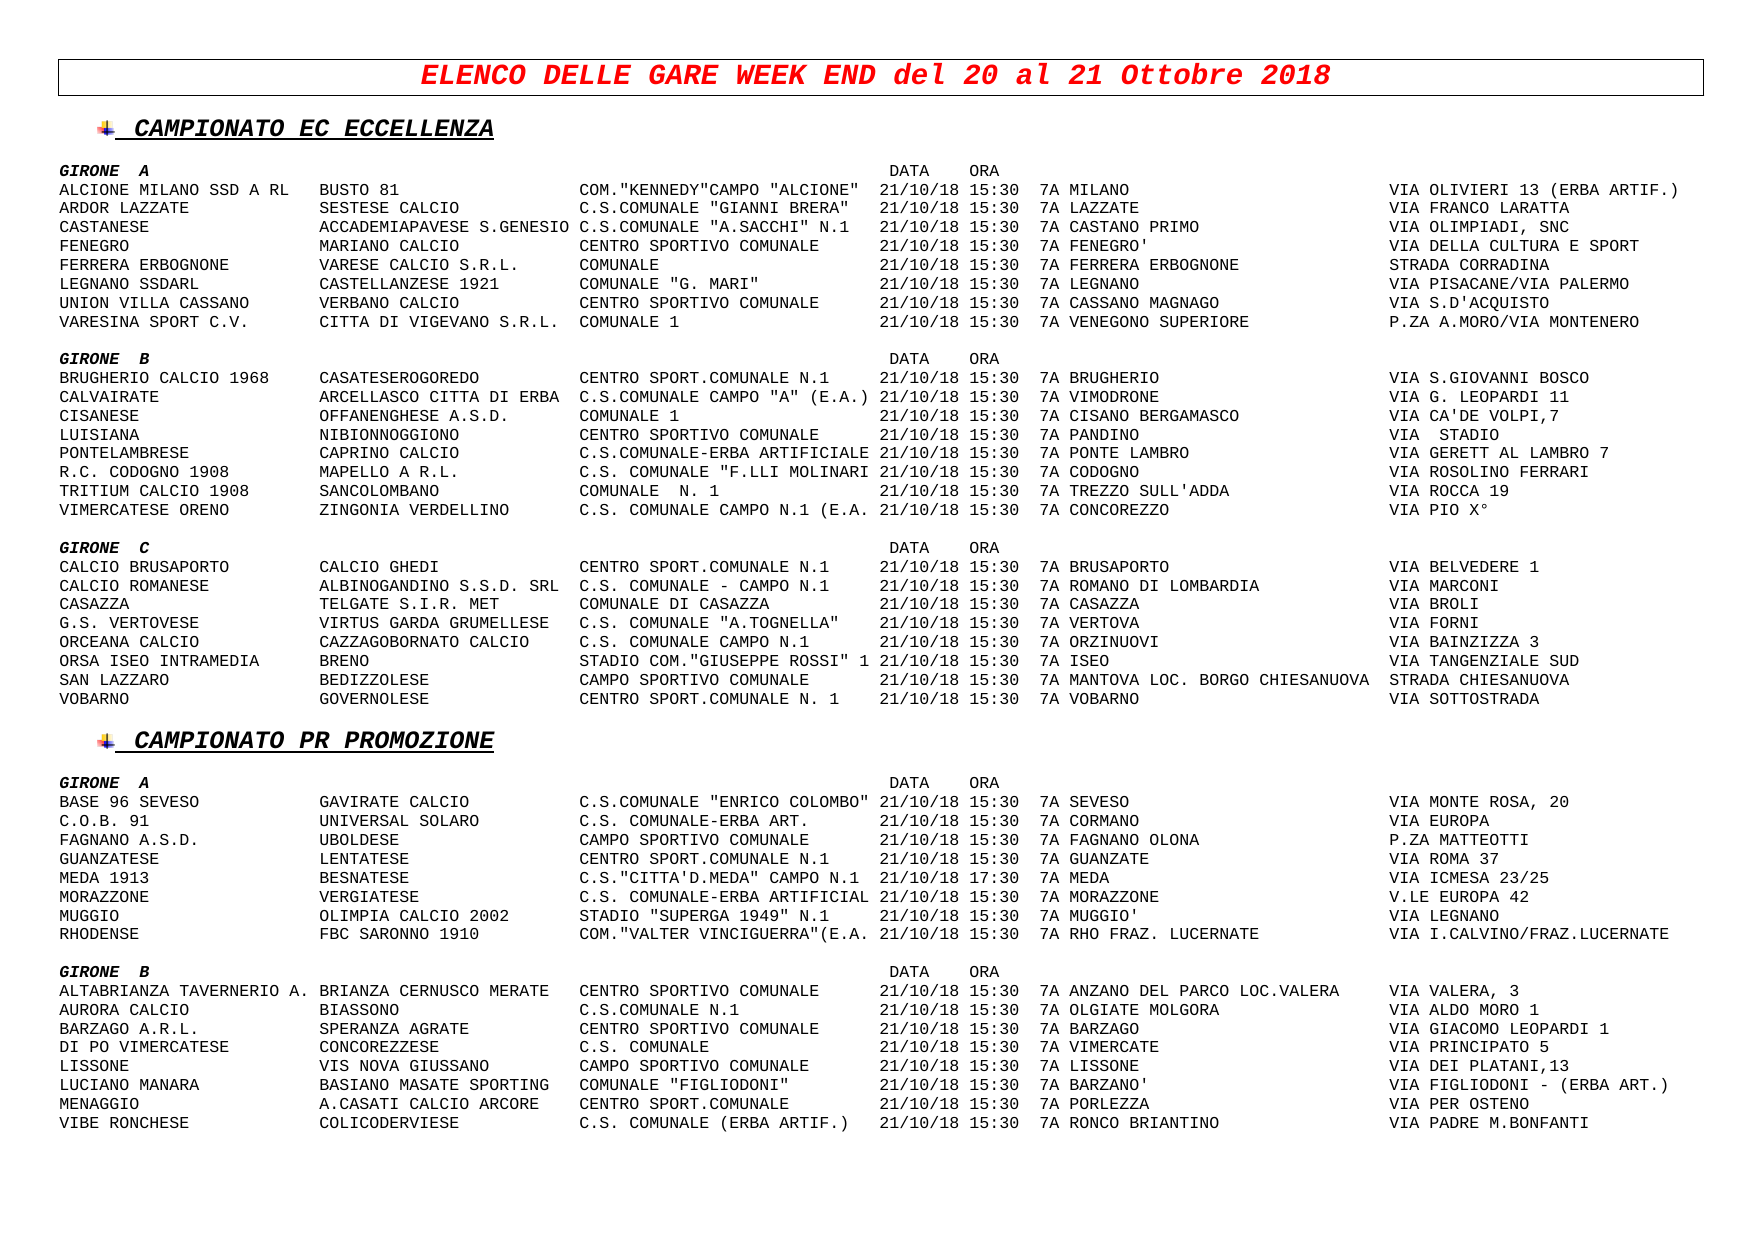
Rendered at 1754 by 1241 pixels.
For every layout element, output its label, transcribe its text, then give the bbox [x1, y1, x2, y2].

text ALCIONE MILANO SSD A RL BUSTO 81 COM."KENNEDY"CAMPO "ALCIONE" 21/10/18 15:30 7A MILANO VIA OLIVIERI 13 (ERBA ARTIF.) [59, 181, 1695, 200]
text ORSA ISEO INTRAMEDIA BRENO STADIO COM."GIUSEPPE ROSSI" 1 21/10/18 15:30 7A ISEO VIA TANGENZIALE SUD [59, 652, 1695, 671]
text ALTABRIANZA TAVERNERIO A. BRIANZA CERNUSCO MERATE CENTRO SPORTIVO COMUNALE 21/10/18 15:30 7A ANZANO DEL PARCO LOC.VALERA VIA VALERA, 3 [59, 982, 1695, 1001]
text BASE 96 SEVESO GAVIRATE CALCIO C.S.COMUNALE "ENRICO COLOMBO" 21/10/18 15:30 7A SEVESO VIA MONTE ROSA, 20 [59, 794, 1695, 813]
text ARDOR LAZZATE SESTESE CALCIO C.S.COMUNALE "GIANNI BRERA" 21/10/18 15:30 7A LAZZATE VIA FRANCO LARATTA [59, 200, 1695, 219]
text VIMERCATESE ORENO ZINGONIA VERDELLINO C.S. COMUNALE CAMPO N.1 (E.A. 21/10/18 15:30 7A CONCOREZZO VIA PIO X° [59, 502, 1695, 521]
text G.S. VERTOVESE VIRTUS GARDA GRUMELLESE C.S. COMUNALE "A.TOGNELLA" 21/10/18 15:30 7A VERTOVA VIA FORNI [59, 615, 1695, 634]
text FENEGRO MARIANO CALCIO CENTRO SPORTIVO COMUNALE 21/10/18 15:30 7A FENEGRO' VIA DELLA CULTURA E SPORT [59, 238, 1695, 257]
text GIRONE C DATA ORA [59, 539, 1695, 558]
text MUGGIO OLIMPIA CALCIO 2002 STADIO "SUPERGA 1949" N.1 21/10/18 15:30 7A MUGGIO' VIA LEGNANO [59, 907, 1695, 926]
list CAMPIONATO PR PROMOZIONE [97, 728, 1695, 756]
text GIRONE A DATA ORA [59, 775, 1695, 794]
text GUANZATESE LENTATESE CENTRO SPORT.COMUNALE N.1 21/10/18 15:30 7A GUANZATE VIA ROMA 37 [59, 851, 1695, 869]
text CALCIO BRUSAPORTO CALCIO GHEDI CENTRO SPORT.COMUNALE N.1 21/10/18 15:30 7A BRUSAPORTO VIA BELVEDERE 1 [59, 558, 1695, 577]
text LISSONE VIS NOVA GIUSSANO CAMPO SPORTIVO COMUNALE 21/10/18 15:30 7A LISSONE VIA DEI PLATANI,13 [59, 1058, 1695, 1077]
text MEDA 1913 BESNATESE C.S."CITTA'D.MEDA" CAMPO N.1 21/10/18 17:30 7A MEDA VIA ICMESA 23/25 [59, 869, 1695, 888]
text GIRONE B DATA ORA [59, 964, 1695, 982]
text TRITIUM CALCIO 1908 SANCOLOMBANO COMUNALE N. 1 21/10/18 15:30 7A TREZZO SULL'ADDA VIA ROCCA 19 [59, 483, 1695, 502]
text PONTELAMBRESE CAPRINO CALCIO C.S.COMUNALE-ERBA ARTIFICIALE 21/10/18 15:30 7A PONTE LAMBRO VIA GERETT AL LAMBRO 7 [59, 445, 1695, 464]
text CASTANESE ACCADEMIAPAVESE S.GENESIO C.S.COMUNALE "A.SACCHI" N.1 21/10/18 15:30 7A CASTANO PRIMO VIA OLIMPIADI, SNC [59, 219, 1695, 238]
text BARZAGO A.R.L. SPERANZA AGRATE CENTRO SPORTIVO COMUNALE 21/10/18 15:30 7A BARZAGO VIA GIACOMO LEOPARDI 1 [59, 1020, 1695, 1039]
text LUCIANO MANARA BASIANO MASATE SPORTING COMUNALE "FIGLIODONI" 21/10/18 15:30 7A BARZANO' VIA FIGLIODONI - (ERBA ART.) [59, 1077, 1695, 1096]
text GIRONE A DATA ORA [59, 162, 1695, 181]
text VARESINA SPORT C.V. CITTA DI VIGEVANO S.R.L. COMUNALE 1 21/10/18 15:30 7A VENEGONO SUPERIORE P.ZA A.MORO/VIA MONTENERO [59, 313, 1695, 332]
text RHODENSE FBC SARONNO 1910 COM."VALTER VINCIGUERRA"(E.A. 21/10/18 15:30 7A RHO FRAZ. LUCERNATE VIA I.CALVINO/FRAZ.LUCERNATE [59, 926, 1695, 945]
text DI PO VIMERCATESE CONCOREZZESE C.S. COMUNALE 21/10/18 15:30 7A VIMERCATE VIA PRINCIPATO 5 [59, 1039, 1695, 1058]
text VOBARNO GOVERNOLESE CENTRO SPORT.COMUNALE N. 1 21/10/18 15:30 7A VOBARNO VIA SOTTOSTRADA [59, 690, 1695, 709]
text R.C. CODOGNO 1908 MAPELLO A R.L. C.S. COMUNALE "F.LLI MOLINARI 21/10/18 15:30 7A CODOGNO VIA ROSOLINO FERRARI [59, 464, 1695, 483]
list CAMPIONATO EC ECCELLENZA [97, 115, 1695, 143]
text AURORA CALCIO BIASSONO C.S.COMUNALE N.1 21/10/18 15:30 7A OLGIATE MOLGORA VIA ALDO MORO 1 [59, 1001, 1695, 1020]
text FERRERA ERBOGNONE VARESE CALCIO S.R.L. COMUNALE 21/10/18 15:30 7A FERRERA ERBOGNONE STRADA CORRADINA [59, 257, 1695, 275]
text MORAZZONE VERGIATESE C.S. COMUNALE-ERBA ARTIFICIAL 21/10/18 15:30 7A MORAZZONE V.LE EUROPA 42 [59, 888, 1695, 907]
text CASAZZA TELGATE S.I.R. MET COMUNALE DI CASAZZA 21/10/18 15:30 7A CASAZZA VIA BROLI [59, 596, 1695, 615]
picture [97, 119, 115, 136]
text FAGNANO A.S.D. UBOLDESE CAMPO SPORTIVO COMUNALE 21/10/18 15:30 7A FAGNANO OLONA P.ZA MATTEOTTI [59, 832, 1695, 851]
text GIRONE B DATA ORA [59, 351, 1695, 370]
text VIBE RONCHESE COLICODERVIESE C.S. COMUNALE (ERBA ARTIF.) 21/10/18 15:30 7A RONCO BRIANTINO VIA PADRE M.BONFANTI [59, 1114, 1695, 1133]
text CISANESE OFFANENGHESE A.S.D. COMUNALE 1 21/10/18 15:30 7A CISANO BERGAMASCO VIA CA'DE VOLPI,7 [59, 407, 1695, 426]
text MENAGGIO A.CASATI CALCIO ARCORE CENTRO SPORT.COMUNALE 21/10/18 15:30 7A PORLEZZA VIA PER OSTENO [59, 1096, 1695, 1114]
text CALCIO ROMANESE ALBINOGANDINO S.S.D. SRL C.S. COMUNALE - CAMPO N.1 21/10/18 15:30 7A ROMANO DI LOMBARDIA VIA MARCONI [59, 577, 1695, 596]
text BRUGHERIO CALCIO 1968 CASATESEROGOREDO CENTRO SPORT.COMUNALE N.1 21/10/18 15:30 7A BRUGHERIO VIA S.GIOVANNI BOSCO [59, 370, 1695, 388]
text CALVAIRATE ARCELLASCO CITTA DI ERBA C.S.COMUNALE CAMPO "A" (E.A.) 21/10/18 15:30 7A VIMODRONE VIA G. LEOPARDI 11 [59, 388, 1695, 407]
picture [97, 732, 115, 749]
text UNION VILLA CASSANO VERBANO CALCIO CENTRO SPORTIVO COMUNALE 21/10/18 15:30 7A CASSANO MAGNAGO VIA S.D'ACQUISTO [59, 294, 1695, 313]
text ORCEANA CALCIO CAZZAGOBORNATO CALCIO C.S. COMUNALE CAMPO N.1 21/10/18 15:30 7A ORZINUOVI VIA BAINZIZZA 3 [59, 634, 1695, 652]
text LEGNANO SSDARL CASTELLANZESE 1921 COMUNALE "G. MARI" 21/10/18 15:30 7A LEGNANO VIA PISACANE/VIA PALERMO [59, 275, 1695, 294]
text C.O.B. 91 UNIVERSAL SOLARO C.S. COMUNALE-ERBA ART. 21/10/18 15:30 7A CORMANO VIA EUROPA [59, 813, 1695, 832]
text ELENCO DELLE GARE WEEK END del 20 al 21 Ottobre 2018 [59, 60, 1703, 95]
text SAN LAZZARO BEDIZZOLESE CAMPO SPORTIVO COMUNALE 21/10/18 15:30 7A MANTOVA LOC. BORGO CHIESANUOVA STRADA CHIESANUOVA [59, 671, 1695, 690]
text LUISIANA NIBIONNOGGIONO CENTRO SPORTIVO COMUNALE 21/10/18 15:30 7A PANDINO VIA STADIO [59, 426, 1695, 445]
